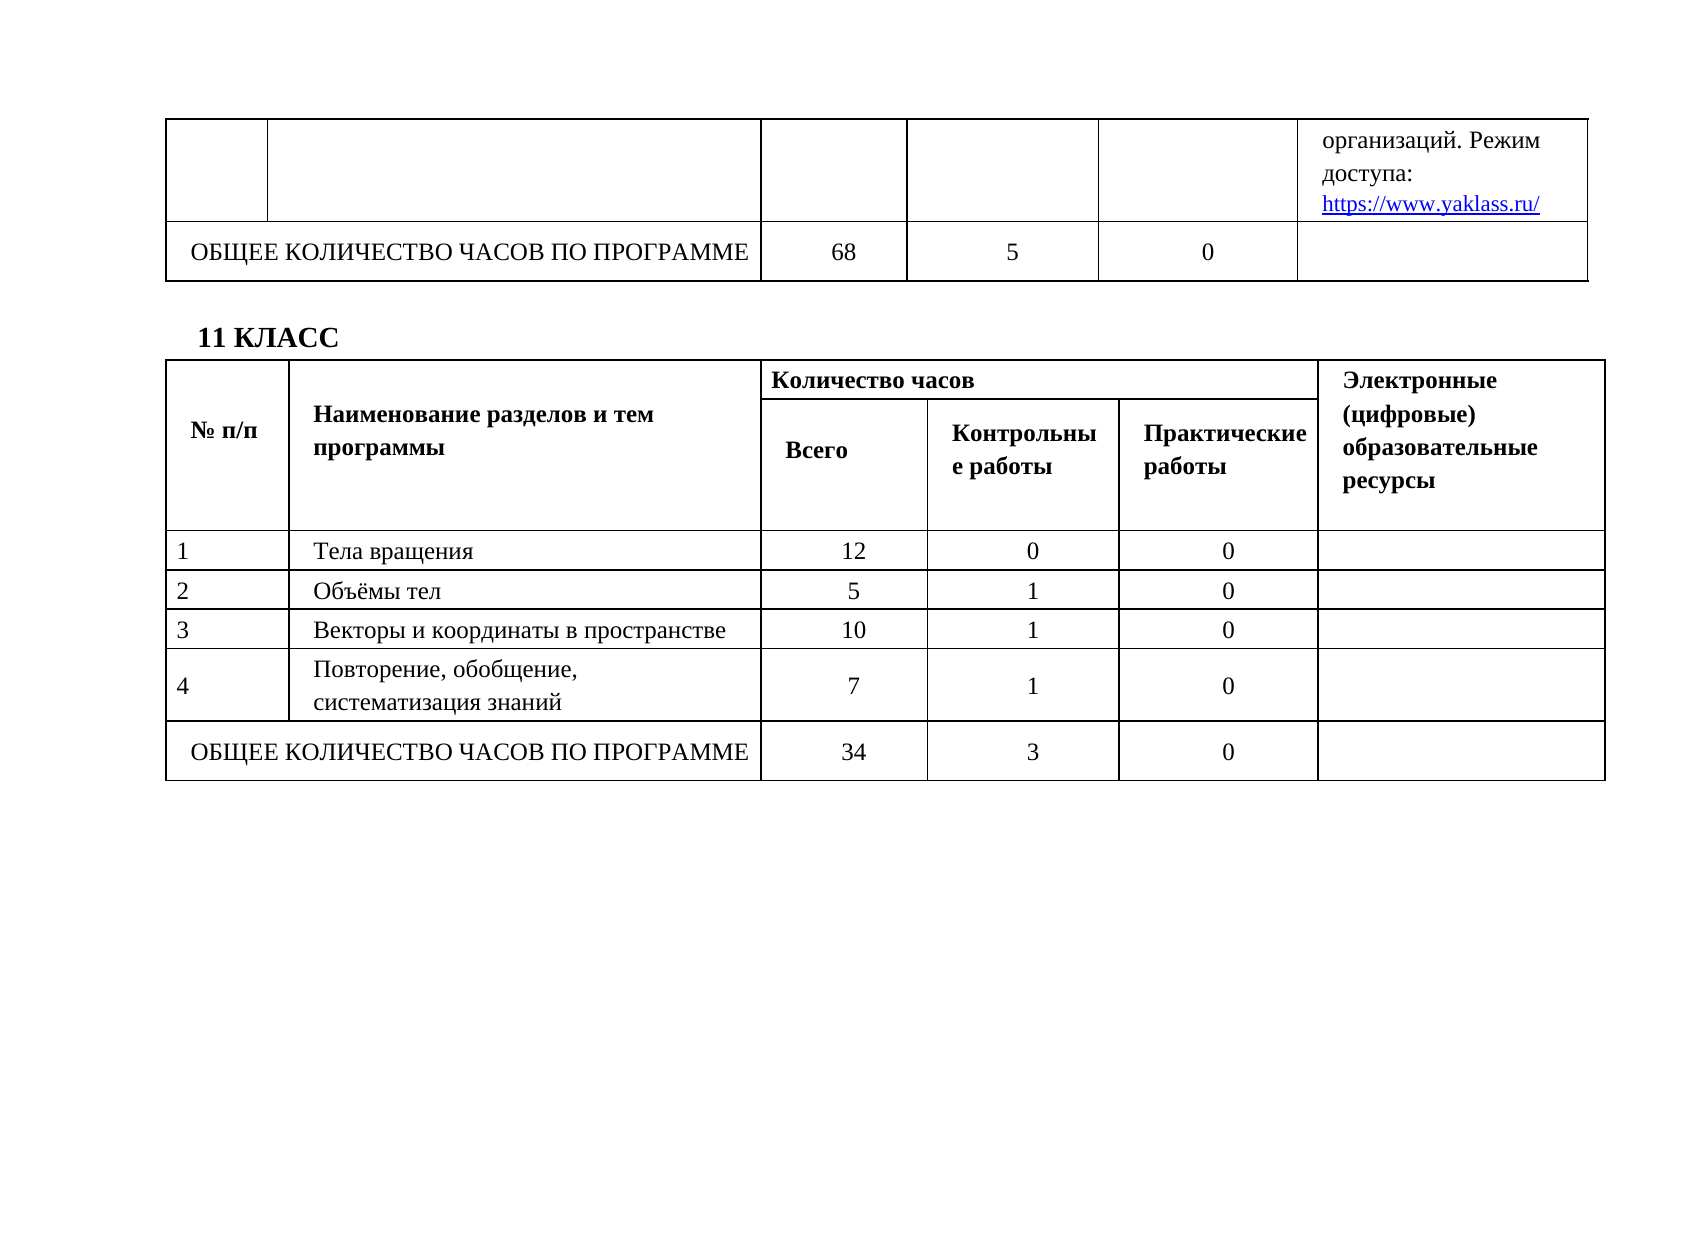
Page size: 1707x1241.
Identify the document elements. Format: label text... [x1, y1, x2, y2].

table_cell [1298, 120, 1587, 221]
table_cell Практические работы [1120, 400, 1317, 529]
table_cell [268, 120, 760, 221]
table_cell 68 [762, 222, 906, 280]
table_cell 0 [928, 531, 1118, 569]
table_cell 2 [167, 571, 288, 608]
table_cell Объёмы тел [290, 571, 760, 608]
table_cell 0 [1120, 571, 1317, 608]
table_cell 4 [762, 120, 906, 221]
table_cell 5 [762, 571, 927, 608]
table_cell 12 [762, 531, 927, 569]
table_cell [1319, 531, 1604, 569]
table_cell 0 [1120, 531, 1317, 569]
table_cell [1319, 722, 1604, 779]
table_cell ОБЩЕЕ КОЛИЧЕСТВО ЧАСОВ ПО ПРОГРАММЕ [167, 722, 760, 779]
table_cell [1319, 571, 1604, 608]
table_cell Всего [762, 400, 927, 529]
table_cell Векторы и координаты в пространстве [290, 610, 760, 648]
table_cell 1 [908, 120, 1098, 221]
table_cell [1298, 222, 1587, 280]
table_cell 1 [167, 531, 288, 569]
table_cell 0 [1099, 120, 1297, 221]
table_cell Повторение, обобщение, систематизация знаний [290, 649, 760, 720]
table_cell 10 [762, 610, 927, 648]
table_cell 1 [928, 649, 1118, 720]
table_header № п/п [167, 361, 288, 529]
table_cell 7 [167, 120, 267, 221]
table_cell 0 [1099, 222, 1297, 280]
table_cell 1 [928, 610, 1118, 648]
table_cell 5 [908, 222, 1098, 280]
table_cell 0 [1120, 610, 1317, 648]
table_cell 7 [762, 649, 927, 720]
table_cell 0 [1120, 649, 1317, 720]
table_cell 3 [928, 722, 1118, 779]
table_cell 34 [762, 722, 927, 779]
table_header Электронные (цифровые) образовательные ресурсы [1319, 361, 1604, 529]
table_cell [1319, 649, 1604, 720]
table_cell Тела вращения [290, 531, 760, 569]
text 11 КЛАСС [190, 320, 1618, 354]
table_header Наименование разделов и тем программы [290, 361, 760, 529]
table_cell 4 [167, 649, 288, 720]
table_cell 0 [1120, 722, 1317, 779]
table_cell Контрольные работы [928, 400, 1118, 529]
table_cell [1319, 610, 1604, 648]
table_cell 3 [167, 610, 288, 648]
table_header Количество часов [762, 361, 1317, 398]
table_cell 1 [928, 571, 1118, 608]
table_cell ОБЩЕЕ КОЛИЧЕСТВО ЧАСОВ ПО ПРОГРАММЕ [167, 222, 760, 280]
